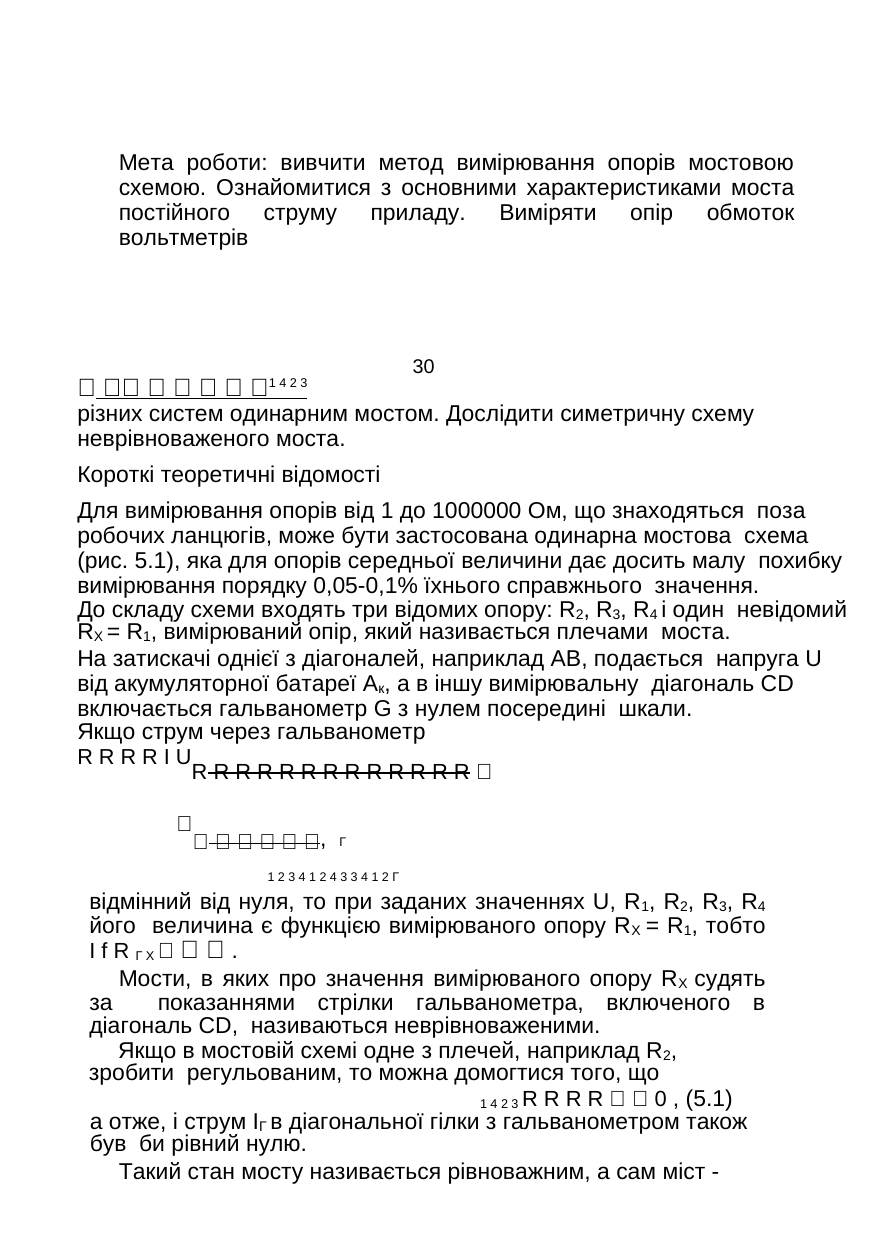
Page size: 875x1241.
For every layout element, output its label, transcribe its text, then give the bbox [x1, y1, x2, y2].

text Мости, в яких про значення вимірюваного опору RX судять за показаннями стрілки гальванометра, включеного в діагональ СD, називаються неврівноваженими. [89, 967, 765, 1039]
text До складу схеми входять три відомих опору: R2, R3, R4 і один невідомий RX = R1, вимірюваний опір, який називається плечами моста. [77, 599, 855, 644]
text а отже, і струм ІГ в діагональної гілки з гальванометром також був би рівний нулю. [89, 1111, 765, 1156]
text Короткі теоретичні відомості [77, 465, 855, 486]
text Якщо струм через гальванометр [77, 722, 855, 744]
text      , Г [158, 811, 739, 854]
text 1 2 3 4 1 2 4 3 3 4 1 2 Г [229, 869, 710, 884]
text різних систем одинарним мостом. Дослідити симетричну схему неврівноваженого моста. [77, 401, 855, 451]
text На затискачі однієї з діагоналей, наприклад АВ, подається напруга U від акумуляторної батареї Ак, а в іншу вимірювальну діагональ СD включається гальванометр G з нулем посередині шкали. [77, 648, 855, 721]
text Якщо в мостовій схемі одне з плечей, наприклад R2, зробити регульованим, то можна домогтися того, що [89, 1040, 765, 1085]
text       1 4 2 3 [77, 378, 855, 401]
text 30 [412, 355, 855, 378]
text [89, 1159, 765, 1184]
text відмінний від нуля, то при заданих значеннях U, R1, R2, R3, R4 його величина є функцією вимірюваного опору RX = R1, тобто I f R Г X    . [89, 890, 765, 964]
text 1 4 2 3 R R R R   0 , (5.1) [77, 1085, 732, 1111]
text Для вимірювання опорів від 1 до 1000000 Ом, що знаходяться поза робочих ланцюгів, може бути застосована одинарна мостова схема (рис. 5.1), яка для опорів середньої величини дає досить малу похибку вимірювання порядку 0,05-0,1% їхнього справжнього значення. [77, 498, 855, 598]
text R R R R I UR R R R R R R R R R R R R  [77, 744, 855, 787]
text Мета роботи: вивчити метод вимірювання опорів мостовою схемою. Ознайомитися з основними характеристиками моста постійного струму приладу. Виміряти опір обмоток вольтметрів [118, 150, 794, 250]
